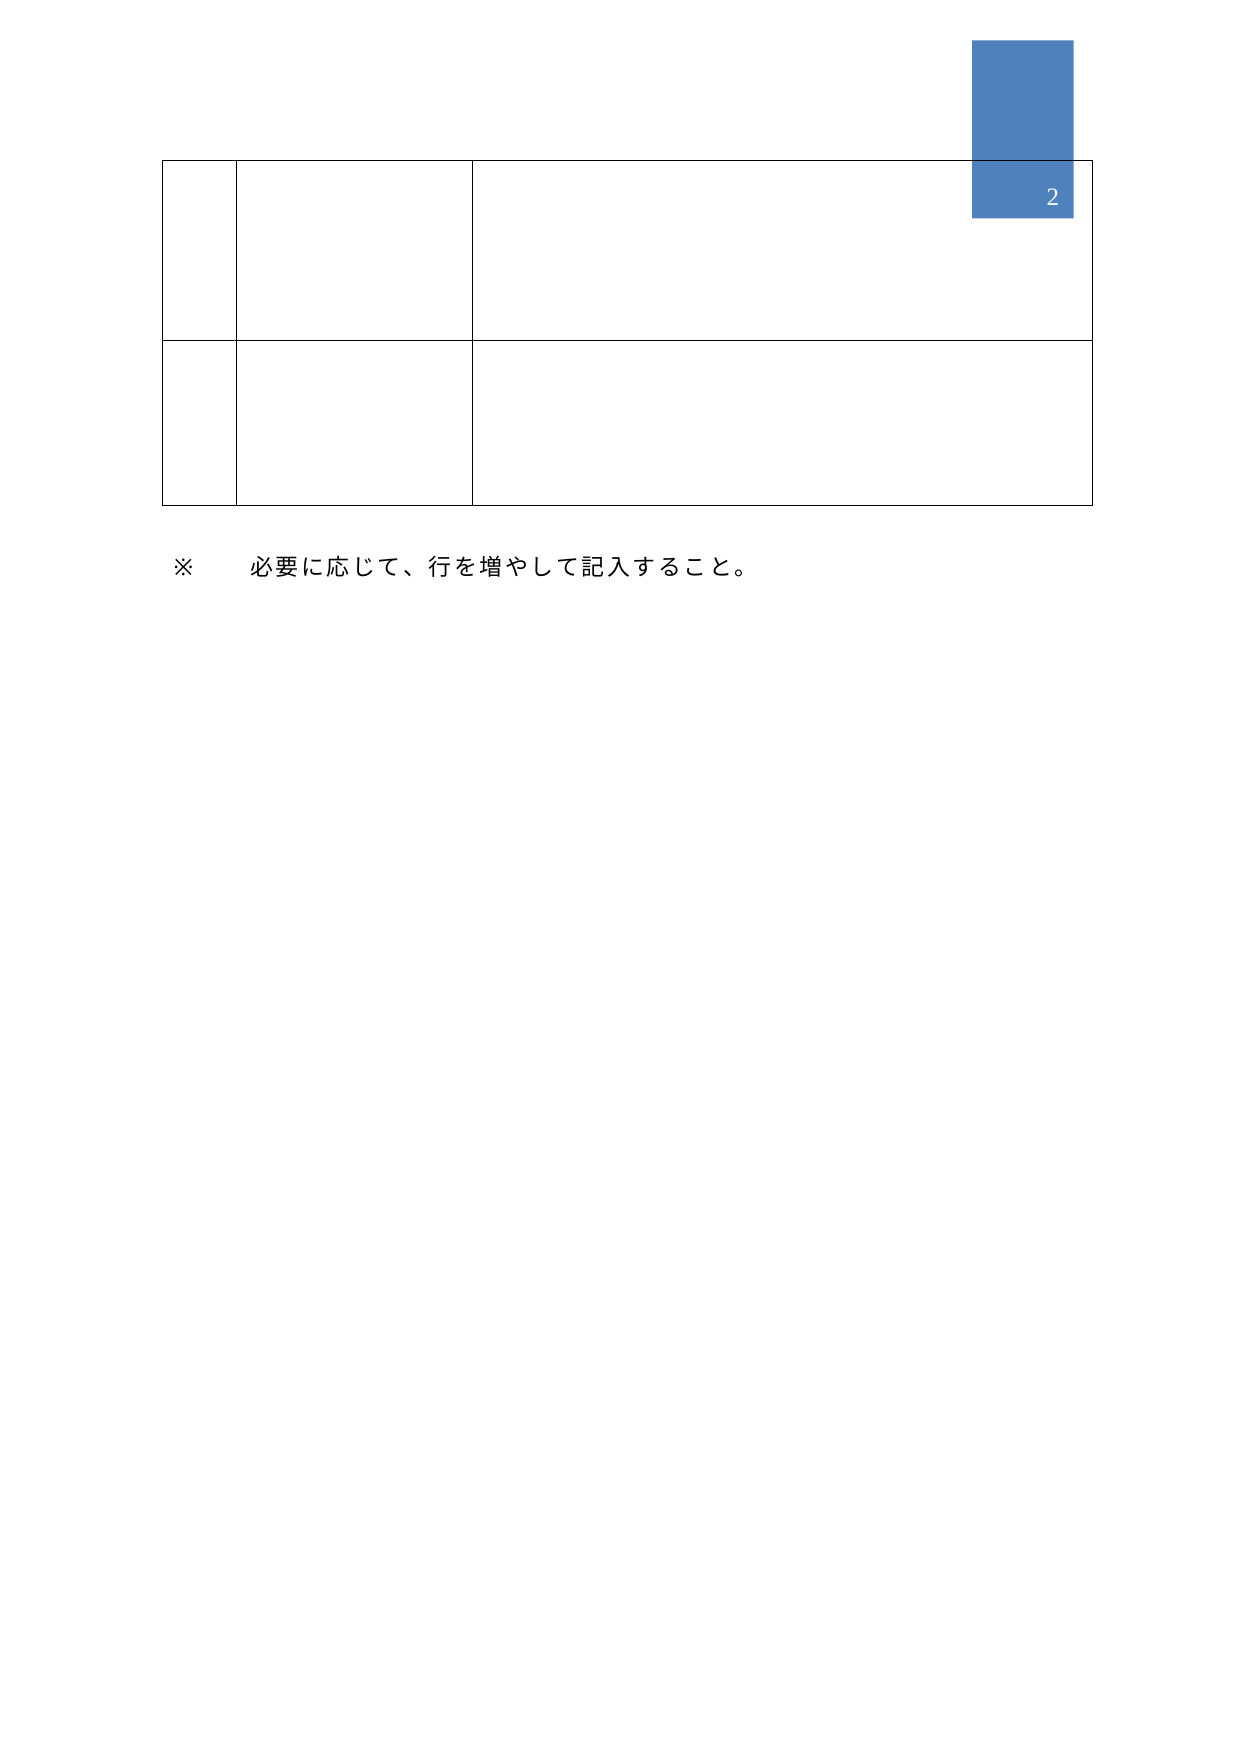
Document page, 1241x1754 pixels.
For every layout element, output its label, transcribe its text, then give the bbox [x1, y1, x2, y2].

table_cell [237, 341, 472, 505]
table_cell [473, 161, 1092, 340]
table_cell [237, 161, 472, 340]
text ※ 必要に応じて、行を増やして記入すること。 [148, 536, 1092, 596]
table_cell [163, 341, 236, 505]
table_cell [473, 341, 1092, 505]
table_cell [163, 161, 236, 340]
